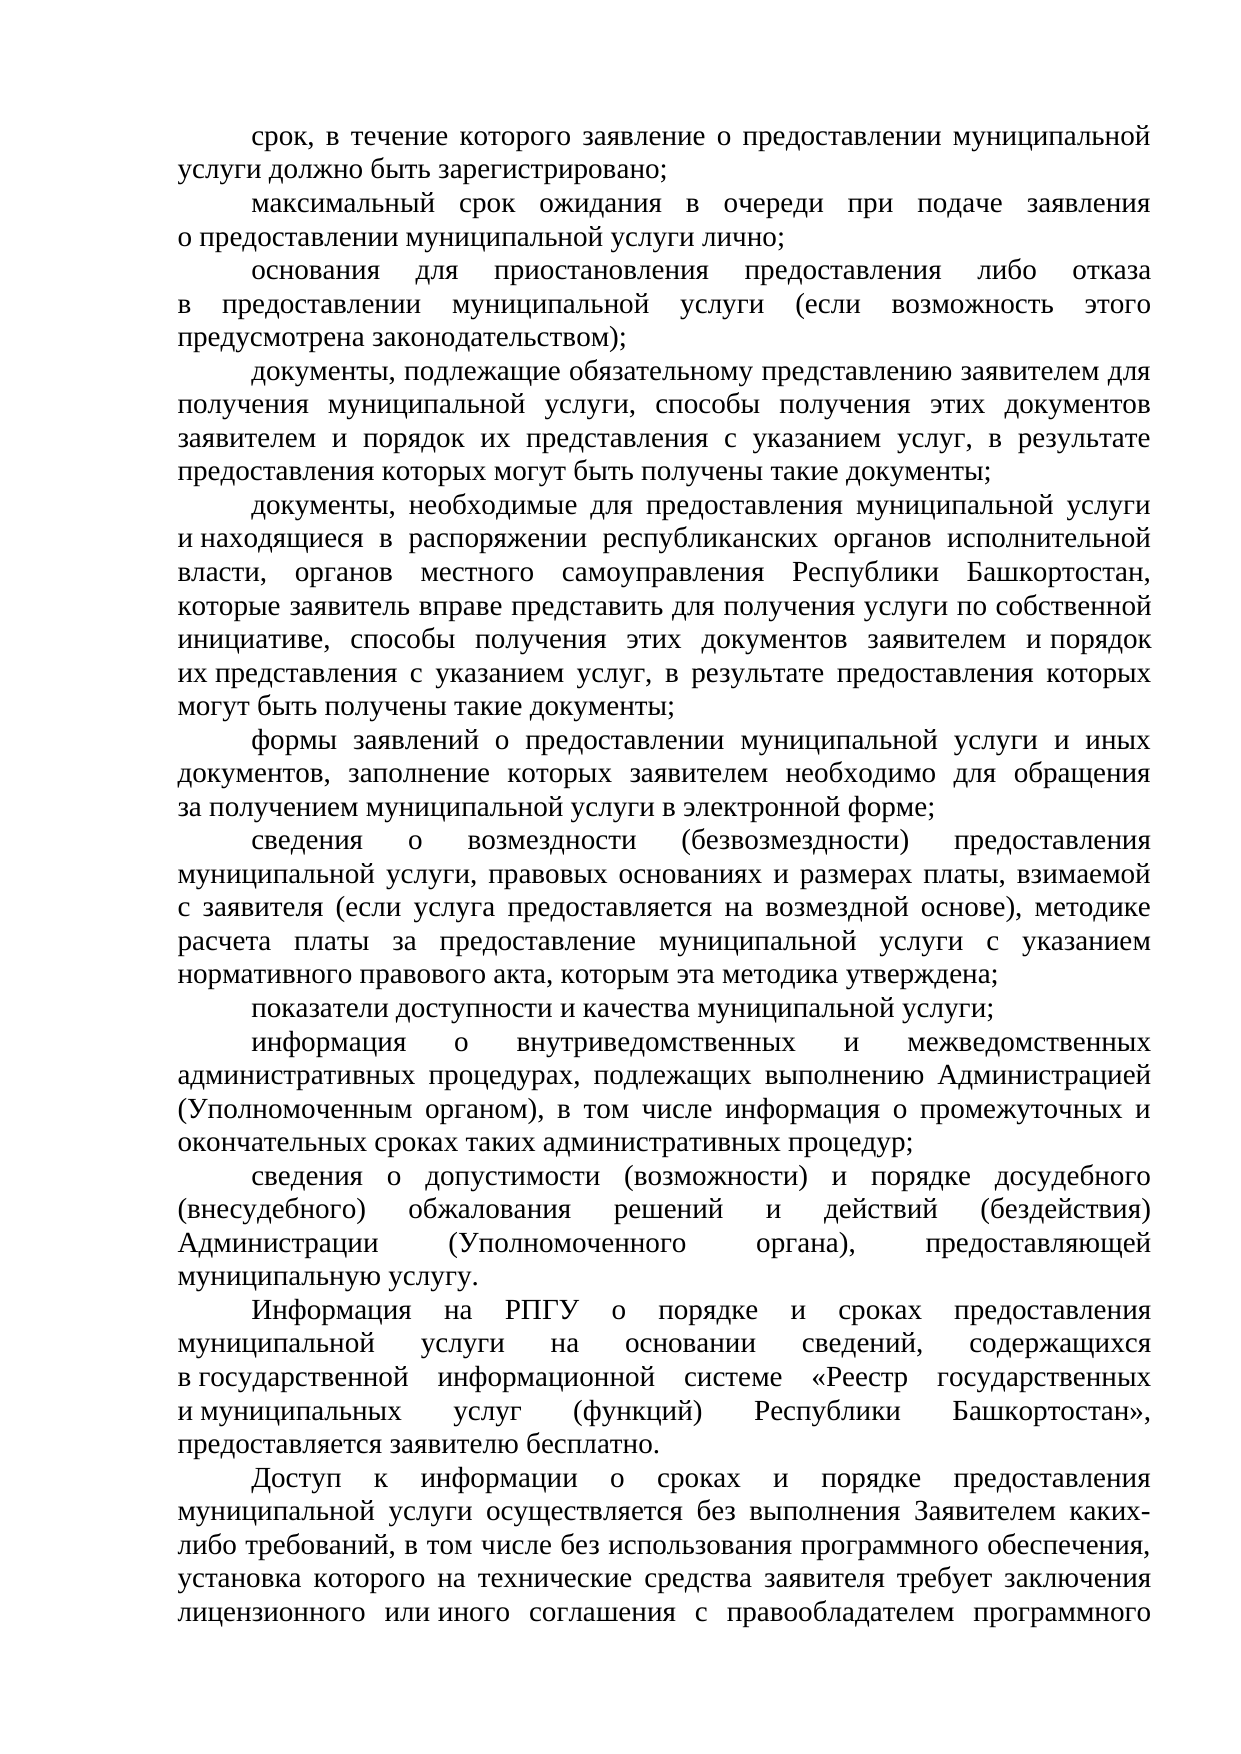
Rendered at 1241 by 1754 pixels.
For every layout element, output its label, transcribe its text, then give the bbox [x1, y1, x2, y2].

text сведения о допустимости (возможности) и порядке досудебного (внесудебного) обжалования решений и действий (бездействия) Администрации (Уполномоченного органа), предоставляющей муниципальную услугу. [177, 1158, 1152, 1292]
text формы заявлений о предоставлении муниципальной услуги и иных документов, заполнение которых заявителем необходимо для обращения за получением муниципальной услуги в электронной форме; [177, 722, 1152, 822]
text Информация на РПГУ о порядке и сроках предоставления муниципальной услуги на основании сведений, содержащихся в государственной информационной системе «Реестр государственных и муниципальных услуг (функций) Республики Башкортостан», предоставляется заявителю бесплатно. [177, 1292, 1152, 1460]
text сведения о возмездности (безвозмездности) предоставления муниципальной услуги, правовых основаниях и размерах платы, взимаемой с заявителя (если услуга предоставляется на возмездной основе), методике расчета платы за предоставление муниципальной услуги с указанием нормативного правового акта, которым эта методика утверждена; [177, 822, 1152, 990]
text показатели доступности и качества муниципальной услуги; [177, 990, 1152, 1024]
text основания для приостановления предоставления либо отказа в предоставлении муниципальной услуги (если возможность этого предусмотрена законодательством); [177, 252, 1152, 353]
text документы, подлежащие обязательному представлению заявителем для получения муниципальной услуги, способы получения этих документов заявителем и порядок их представления с указанием услуг, в результате предоставления которых могут быть получены такие документы; [177, 353, 1152, 487]
text срок, в течение которого заявление о предоставлении муниципальной услуги должно быть зарегистрировано; [177, 118, 1152, 185]
text максимальный срок ожидания в очереди при подаче заявления о предоставлении муниципальной услуги лично; [177, 185, 1152, 252]
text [177, 1460, 1152, 1627]
text информация о внутриведомственных и межведомственных административных процедурах, подлежащих выполнению Администрацией (Уполномоченным органом), в том числе информация о промежуточных и окончательных сроках таких административных процедур; [177, 1024, 1152, 1158]
text документы, необходимые для предоставления муниципальной услуги и находящиеся в распоряжении республиканских органов исполнительной власти, органов местного самоуправления Республики Башкортостан, которые заявитель вправе представить для получения услуги по собственной инициативе, способы получения этих документов заявителем и порядок их представления с указанием услуг, в результате предоставления которых могут быть получены такие документы; [177, 487, 1152, 722]
